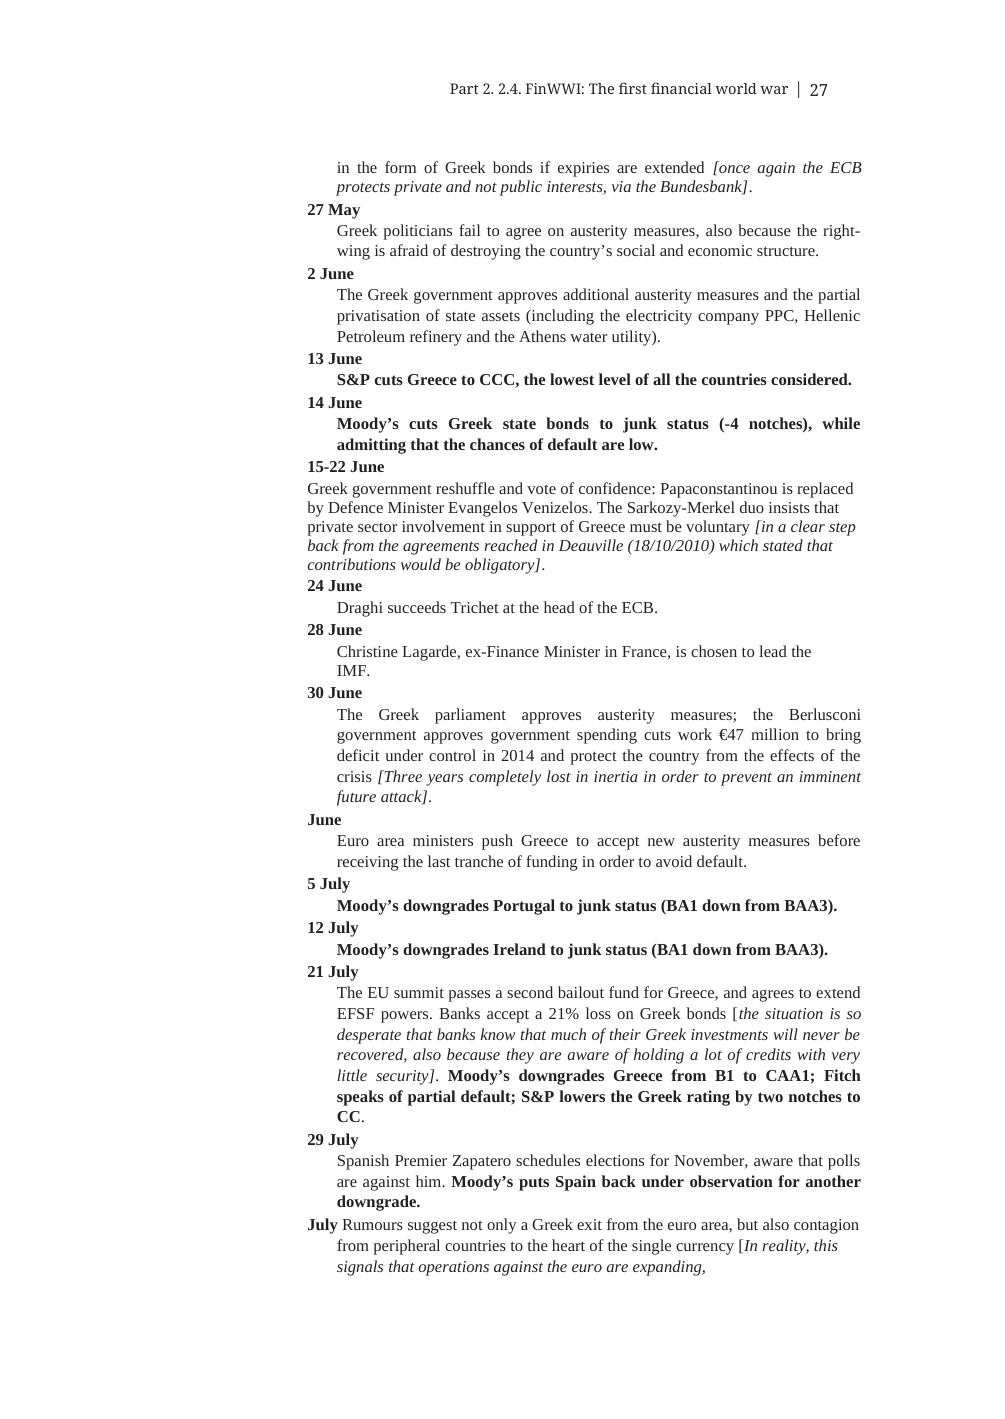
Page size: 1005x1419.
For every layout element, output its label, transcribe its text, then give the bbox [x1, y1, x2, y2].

text Spanish Premier Zapatero schedules elections for November, aware that polls are against him. Moody’s puts Spain back under observation for another downgrade. [337, 1151, 861, 1211]
text in the form of Greek bonds if expiries are extended [once again the ECB protects private and not public interests, via the Bundesbank]. [337, 157, 861, 196]
text 5 July [307, 874, 871, 893]
text 24 June [307, 576, 871, 595]
text June [307, 810, 871, 829]
text 15-22 June [307, 457, 871, 476]
text 30 June [307, 683, 871, 702]
text 12 July [307, 918, 871, 937]
text Greek government reshuffle and vote of confidence: Papaconstantinou is replaced by Defence Minister Evangelos Venizelos. The Sarkozy-Merkel duo insists that private sector involvement in support of Greece must be voluntary [in a clear step back from the agreements reached in Deauville (18/10/2010) which stated that contributions would be obligatory]. [307, 478, 871, 574]
text Euro area ministers push Greece to accept new austerity measures before receiving the last tranche of funding in order to avoid default. [337, 831, 861, 871]
text Moody’s cuts Greek state bonds to junk status (-4 notches), while admitting that the chances of default are low. [337, 414, 861, 454]
text 21 July [307, 962, 871, 981]
text 13 June [307, 349, 871, 368]
text Moody’s downgrades Portugal to junk status (BA1 down from BAA3). [337, 895, 863, 914]
text S&P cuts Greece to CCC, the lowest level of all the countries considered. [337, 370, 861, 389]
text 27 May [307, 199, 871, 218]
text 2 June [307, 264, 871, 283]
text July Rumours suggest not only a Greek exit from the euro area, but also contagion from peripheral countries to the heart of the single currency [In reality, this signals that operations against the euro are expanding, [307, 1215, 861, 1276]
text 14 June [307, 393, 871, 412]
text Greek politicians fail to agree on austerity measures, also because the right-wing is afraid of destroying the country’s social and economic structure. [337, 221, 861, 260]
text Moody’s downgrades Ireland to junk status (BA1 down from BAA3). [337, 939, 848, 958]
text Draghi succeeds Trichet at the head of the ECB. [337, 597, 774, 617]
text 28 June [307, 620, 871, 639]
text Christine Lagarde, ex-Finance Minister in France, is chosen to lead the IMF. [337, 641, 812, 680]
text 29 July [307, 1130, 871, 1149]
text The EU summit passes a second bailout fund for Greece, and agrees to extend EFSF powers. Banks accept a 21% loss on Greek bonds [the situation is so desperate that banks know that much of their Greek investments will never be recovered, also because they are aware of holding a lot of credits with very little security]. Moody’s downgrades Greece from B1 to CAA1; Fitch speaks of partial default; S&P lowers the Greek rating by two notches to CC. [337, 983, 861, 1126]
text The Greek parliament approves austerity measures; the Berlusconi government approves government spending cuts work €47 million to bring deficit under control in 2014 and protect the country from the effects of the crisis [Three years completely lost in inertia in order to prevent an imminent future attack]. [337, 704, 861, 806]
text The Greek government approves additional austerity measures and the partial privatisation of state assets (including the electricity company PPC, Hellenic Petroleum refinery and the Athens water utility). [337, 285, 861, 346]
